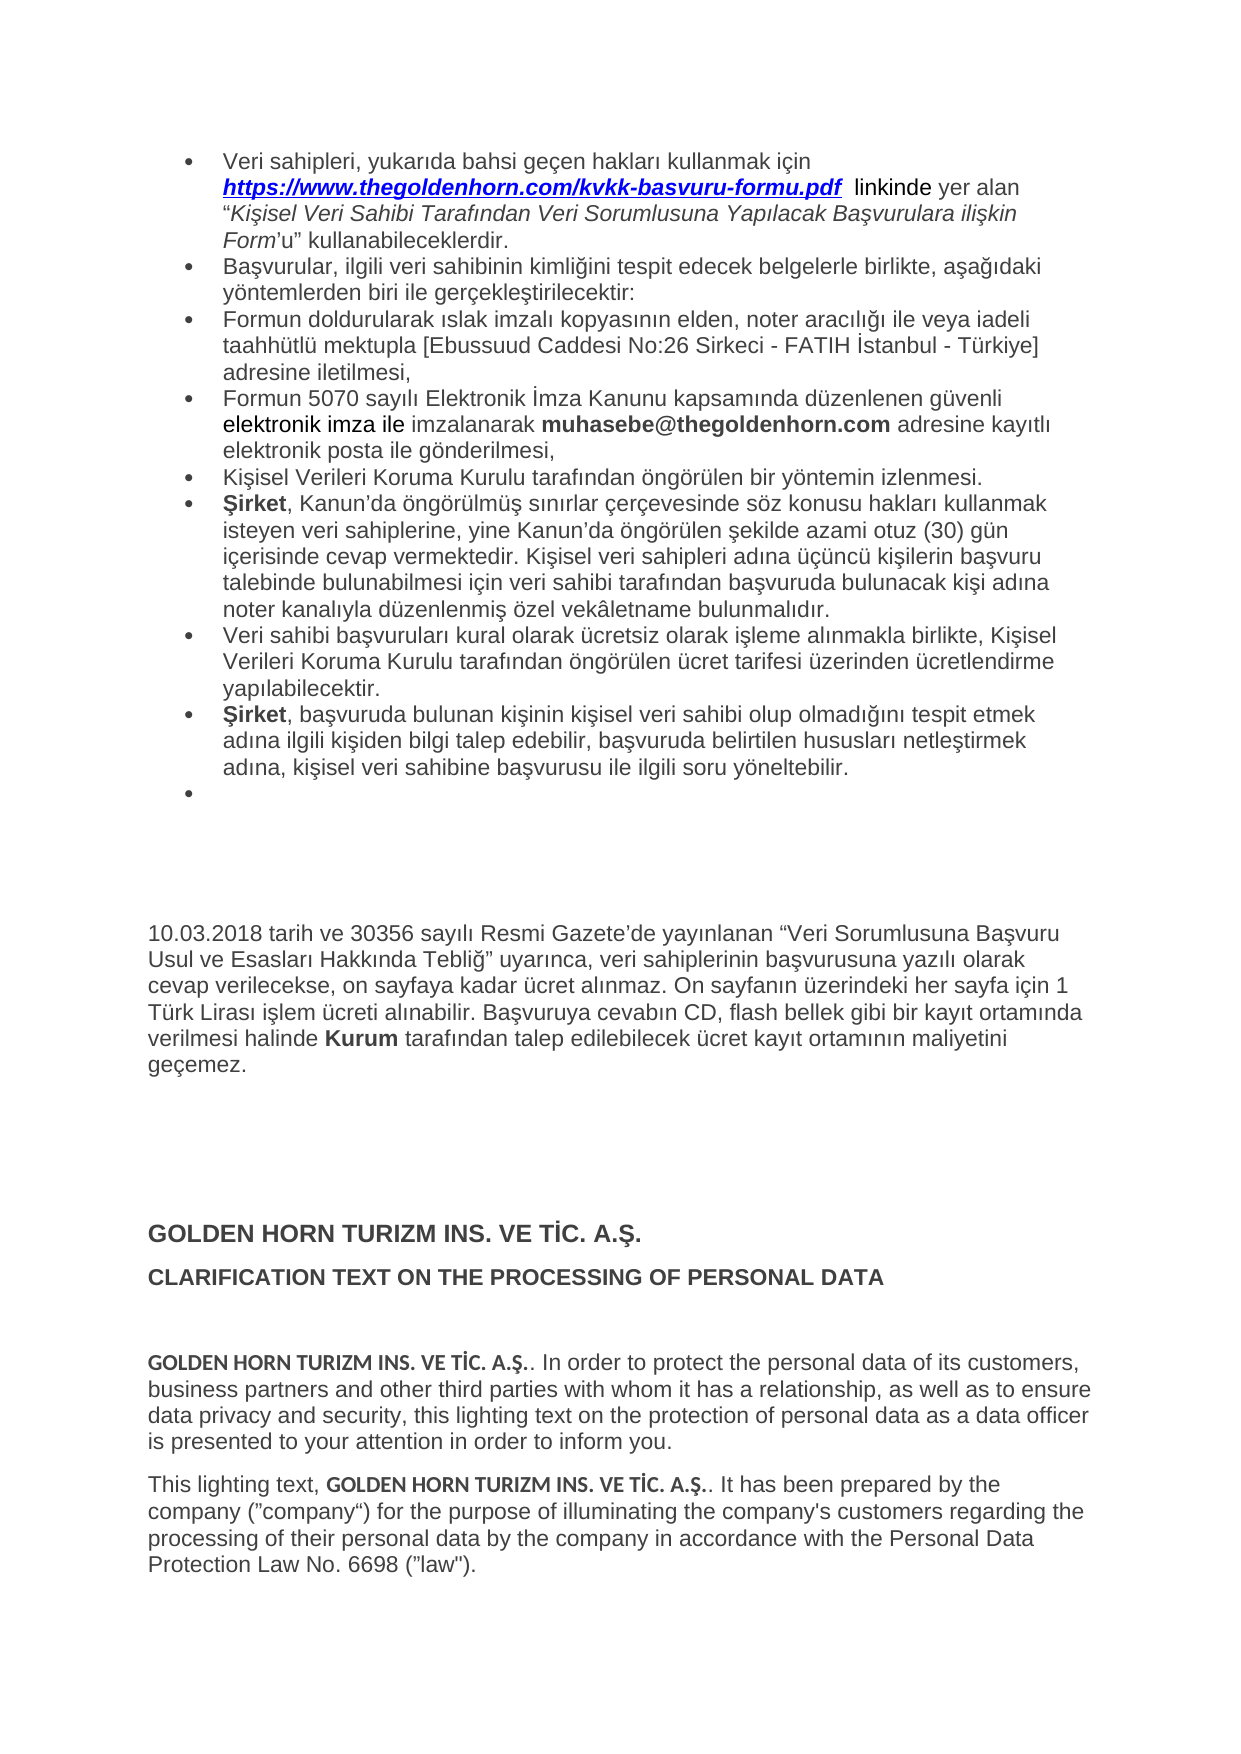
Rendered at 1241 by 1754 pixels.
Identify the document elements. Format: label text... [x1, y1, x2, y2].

list Kişisel Verileri Koruma Kurulu tarafından öngörülen bir yöntemin izlenmesi. [185, 464, 1093, 490]
text 10.03.2018 tarih ve 30356 sayılı Resmi Gazete’de yayınlanan “Veri Sorumlusuna Başvuru Usul ve Esasları Hakkında Tebliğ” uyarınca, veri sahiplerinin başvurusuna yazılı olarak cevap verilecekse, on sayfaya kadar ücret alınmaz. On sayfanın üzerindeki her sayfa için 1 Türk Lirası işlem ücreti alınabilir. Başvuruya cevabın CD, flash bellek gibi bir kayıt ortamında verilmesi halinde Kurum tarafından talep edilebilecek ücret kayıt ortamının maliyetini geçemez. [148, 919, 1093, 1078]
list Şirket, başvuruda bulunan kişinin kişisel veri sahibi olup olmadığını tespit etmek adına ilgili kişiden bilgi talep edebilir, başvuruda belirtilen hususları netleştirmek adına, kişisel veri sahibine başvurusu ile ilgili soru yöneltebilir. [185, 701, 1093, 780]
list Formun doldurularak ıslak imzalı kopyasının elden, noter aracılığı ile veya iadeli taahhütlü mektupla [Ebussuud Caddesi No:26 Sirkeci - FATIH İstanbul - Türkiye] adresine iletilmesi, [185, 306, 1093, 385]
list Veri sahipleri, yukarıda bahsi geçen hakları kullanmak için https://www.thegoldenhorn.com/kvkk-basvuru-formu.pdf linkinde yer alan “Kişisel Veri Sahibi Tarafından Veri Sorumlusuna Yapılacak Başvurulara ilişkin Form’u” kullanabileceklerdir. [185, 148, 1093, 253]
text This lighting text, GOLDEN HORN TURIZM INS. VE TİC. A.Ş.. It has been prepared by the company (”company“) for the purpose of illuminating the company's customers regarding the processing of their personal data by the company in accordance with the Personal Data Protection Law No. 6698 (”law"). [148, 1470, 1093, 1577]
list Başvurular, ilgili veri sahibinin kimliğini tespit edecek belgelerle birlikte, aşağıdaki yöntemlerden biri ile gerçekleştirilecektir: [185, 253, 1093, 306]
text GOLDEN HORN TURIZM INS. VE TİC. A.Ş.. In order to protect the personal data of its customers, business partners and other third parties with whom it has a relationship, as well as to ensure data privacy and security, this lighting text on the protection of personal data as a data officer is presented to your attention in order to inform you. [148, 1348, 1093, 1455]
text GOLDEN HORN TURIZM INS. VE TİC. A.Ş. [148, 1219, 1093, 1248]
list Veri sahibi başvuruları kural olarak ücretsiz olarak işleme alınmakla birlikte, Kişisel Verileri Koruma Kurulu tarafından öngörülen ücret tarifesi üzerinden ücretlendirme yapılabilecektir. [185, 622, 1093, 701]
list Şirket, Kanun’da öngörülmüş sınırlar çerçevesinde söz konusu hakları kullanmak isteyen veri sahiplerine, yine Kanun’da öngörülen şekilde azami otuz (30) gün içerisinde cevap vermektedir. Kişisel veri sahipleri adına üçüncü kişilerin başvuru talebinde bulunabilmesi için veri sahibi tarafından başvuruda bulunacak kişi adına noter kanalıyla düzenlenmiş özel vekâletname bulunmalıdır. [185, 490, 1093, 622]
list Formun 5070 sayılı Elektronik İmza Kanunu kapsamında düzenlenen güvenli elektronik imza ile imzalanarak muhasebe@thegoldenhorn.com adresine kayıtlı elektronik posta ile gönderilmesi, [185, 385, 1093, 464]
text CLARIFICATION TEXT ON THE PROCESSING OF PERSONAL DATA [148, 1264, 1093, 1290]
